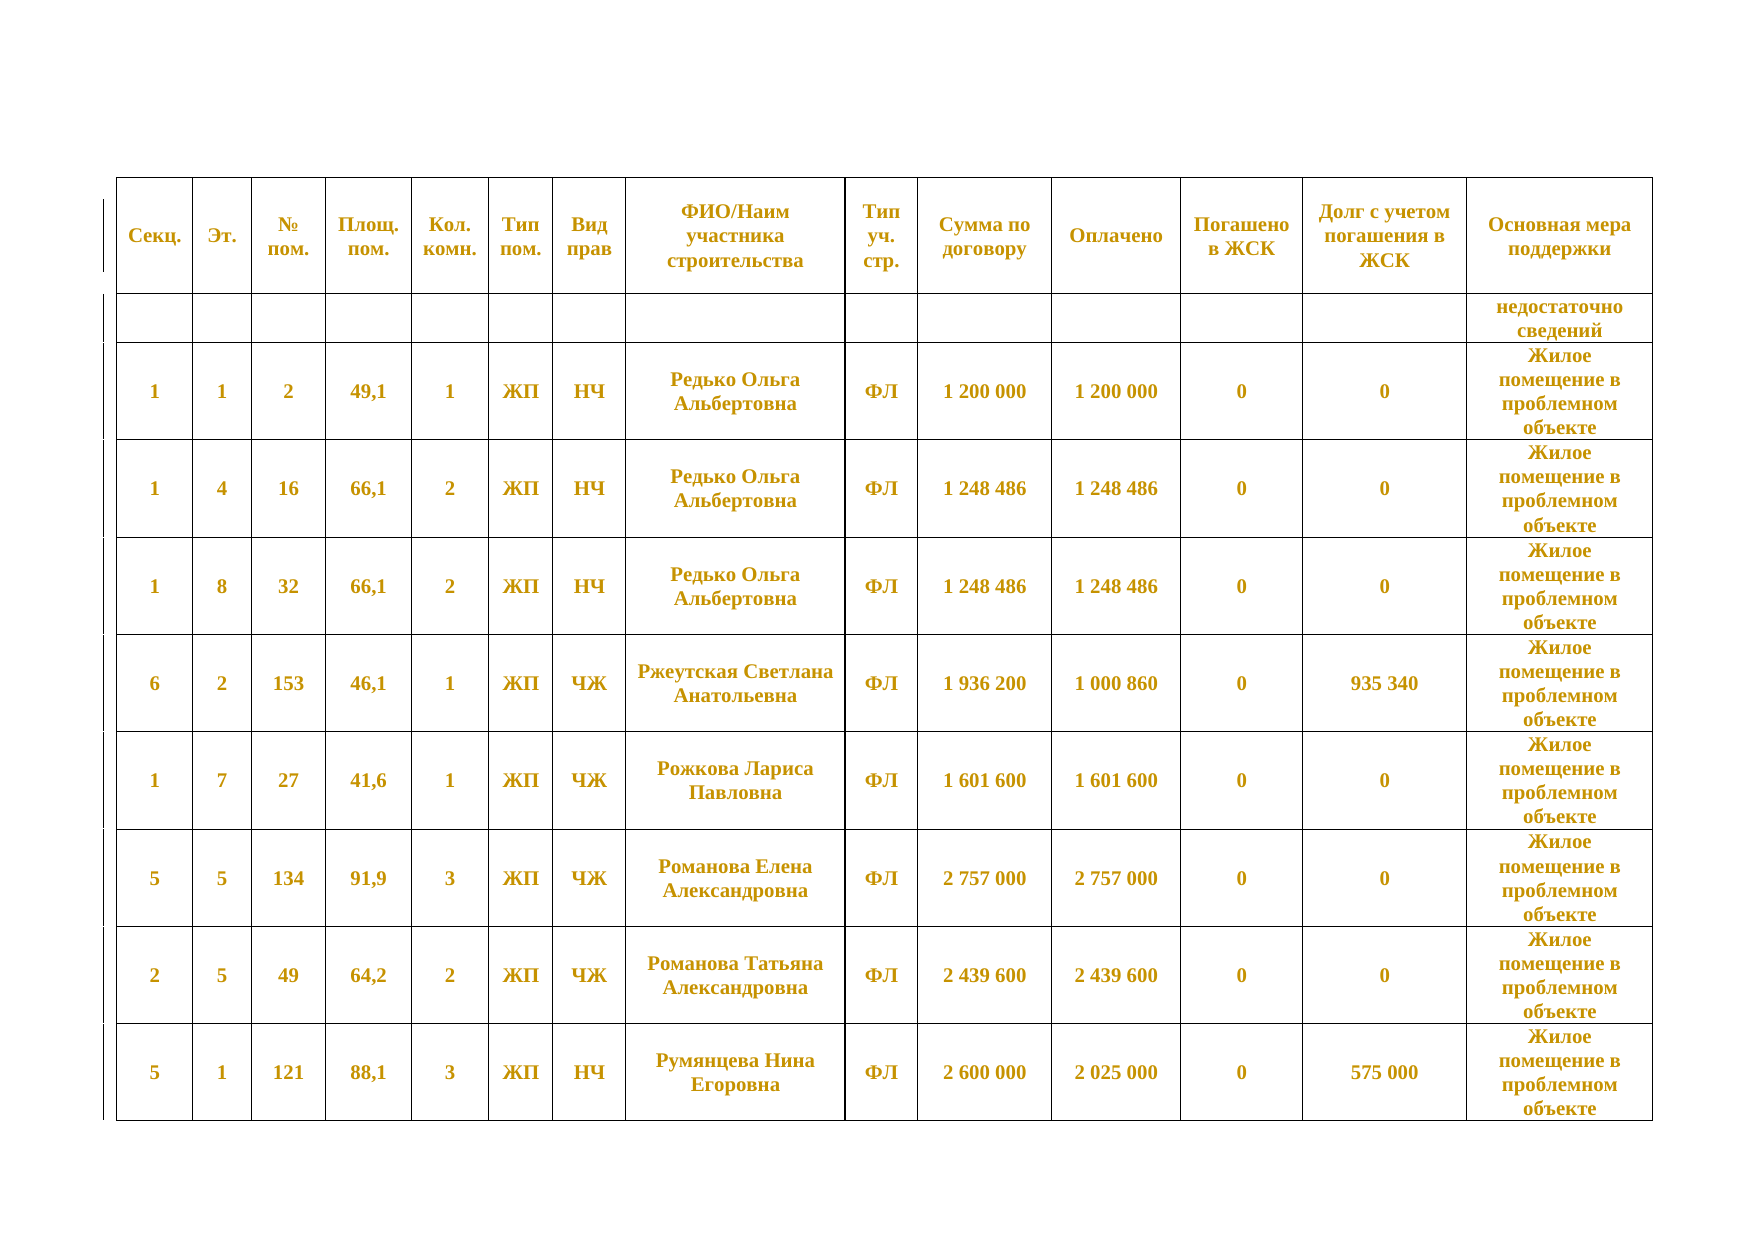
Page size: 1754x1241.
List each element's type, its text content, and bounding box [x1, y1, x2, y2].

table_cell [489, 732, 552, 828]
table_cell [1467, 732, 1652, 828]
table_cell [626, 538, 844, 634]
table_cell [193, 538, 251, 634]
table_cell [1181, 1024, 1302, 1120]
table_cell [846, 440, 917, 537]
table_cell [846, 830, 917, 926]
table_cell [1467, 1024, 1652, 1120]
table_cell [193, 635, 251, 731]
table_header Площ. пом. [326, 178, 411, 293]
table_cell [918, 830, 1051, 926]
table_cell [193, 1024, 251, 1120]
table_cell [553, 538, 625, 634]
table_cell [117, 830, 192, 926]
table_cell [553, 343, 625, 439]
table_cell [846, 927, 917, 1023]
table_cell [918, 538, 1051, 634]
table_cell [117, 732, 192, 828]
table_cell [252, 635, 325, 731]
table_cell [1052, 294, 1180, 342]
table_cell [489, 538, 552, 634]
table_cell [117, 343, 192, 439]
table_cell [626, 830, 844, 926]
table_header Основная мера поддержки [1467, 178, 1652, 293]
table_header Тип уч. стр. [846, 178, 917, 293]
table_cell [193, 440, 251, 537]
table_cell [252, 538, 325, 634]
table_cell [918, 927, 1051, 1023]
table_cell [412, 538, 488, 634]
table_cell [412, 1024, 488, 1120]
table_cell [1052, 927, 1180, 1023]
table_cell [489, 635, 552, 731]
table_header Тип пом. [489, 178, 552, 293]
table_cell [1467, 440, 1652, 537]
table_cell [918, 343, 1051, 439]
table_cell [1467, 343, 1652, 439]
table_header Долг с учетом погашения в ЖСК [1303, 178, 1466, 293]
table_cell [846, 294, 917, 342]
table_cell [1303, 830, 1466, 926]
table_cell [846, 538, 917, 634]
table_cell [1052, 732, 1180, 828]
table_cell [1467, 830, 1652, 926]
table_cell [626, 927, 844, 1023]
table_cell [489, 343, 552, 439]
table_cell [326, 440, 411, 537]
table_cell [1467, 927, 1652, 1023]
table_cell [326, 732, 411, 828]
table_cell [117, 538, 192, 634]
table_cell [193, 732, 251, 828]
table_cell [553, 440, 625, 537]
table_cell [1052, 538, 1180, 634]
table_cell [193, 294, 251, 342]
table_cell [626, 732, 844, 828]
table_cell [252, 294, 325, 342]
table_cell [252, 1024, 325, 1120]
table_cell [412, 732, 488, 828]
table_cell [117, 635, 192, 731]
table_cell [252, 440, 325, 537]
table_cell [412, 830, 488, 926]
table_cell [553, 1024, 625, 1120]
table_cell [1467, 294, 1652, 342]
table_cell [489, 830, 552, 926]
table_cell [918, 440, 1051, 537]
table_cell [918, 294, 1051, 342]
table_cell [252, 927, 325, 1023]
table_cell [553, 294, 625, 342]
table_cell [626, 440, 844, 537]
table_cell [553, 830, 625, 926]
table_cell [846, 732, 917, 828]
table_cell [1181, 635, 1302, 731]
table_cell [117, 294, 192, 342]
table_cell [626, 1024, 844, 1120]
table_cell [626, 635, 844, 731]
table_header Кол. комн. [412, 178, 488, 293]
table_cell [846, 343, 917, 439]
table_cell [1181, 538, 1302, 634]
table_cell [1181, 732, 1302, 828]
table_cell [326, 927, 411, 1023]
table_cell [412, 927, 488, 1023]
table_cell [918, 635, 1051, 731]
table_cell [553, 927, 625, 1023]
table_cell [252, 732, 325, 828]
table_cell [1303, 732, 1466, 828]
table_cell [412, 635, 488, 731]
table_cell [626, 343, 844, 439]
table_header Оплачено [1052, 178, 1180, 293]
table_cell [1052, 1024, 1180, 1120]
table_header № пом. [252, 178, 325, 293]
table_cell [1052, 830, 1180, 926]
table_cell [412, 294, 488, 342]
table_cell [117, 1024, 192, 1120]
table_header Вид прав [553, 178, 625, 293]
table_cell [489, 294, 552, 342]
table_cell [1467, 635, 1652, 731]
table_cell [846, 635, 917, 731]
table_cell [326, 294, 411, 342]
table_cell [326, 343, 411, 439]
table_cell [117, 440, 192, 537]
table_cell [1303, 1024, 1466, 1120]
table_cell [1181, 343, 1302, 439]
table_header Сумма по договору [918, 178, 1051, 293]
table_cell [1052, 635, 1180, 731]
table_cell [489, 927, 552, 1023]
table_header Эт. [193, 178, 251, 293]
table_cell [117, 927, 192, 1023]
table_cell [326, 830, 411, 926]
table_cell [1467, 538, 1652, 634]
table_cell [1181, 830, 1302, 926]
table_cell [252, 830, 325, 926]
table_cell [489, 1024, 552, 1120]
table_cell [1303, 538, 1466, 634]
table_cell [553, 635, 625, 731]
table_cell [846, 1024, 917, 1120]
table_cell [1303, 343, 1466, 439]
table_header ФИО/Наим участника строительства [626, 178, 844, 293]
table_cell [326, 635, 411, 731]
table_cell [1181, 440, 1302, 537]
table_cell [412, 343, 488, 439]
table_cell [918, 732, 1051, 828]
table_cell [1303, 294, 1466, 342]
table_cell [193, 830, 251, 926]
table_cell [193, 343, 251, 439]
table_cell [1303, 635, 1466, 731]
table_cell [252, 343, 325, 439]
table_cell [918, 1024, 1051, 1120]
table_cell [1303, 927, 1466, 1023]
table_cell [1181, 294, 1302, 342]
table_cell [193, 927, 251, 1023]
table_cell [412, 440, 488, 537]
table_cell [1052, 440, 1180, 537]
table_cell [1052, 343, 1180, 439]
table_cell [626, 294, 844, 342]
table_header Секц. [117, 178, 192, 293]
table_header Погашено в ЖСК [1181, 178, 1302, 293]
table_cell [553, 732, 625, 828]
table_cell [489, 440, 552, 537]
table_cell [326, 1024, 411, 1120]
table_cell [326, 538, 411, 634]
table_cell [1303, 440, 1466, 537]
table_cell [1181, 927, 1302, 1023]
